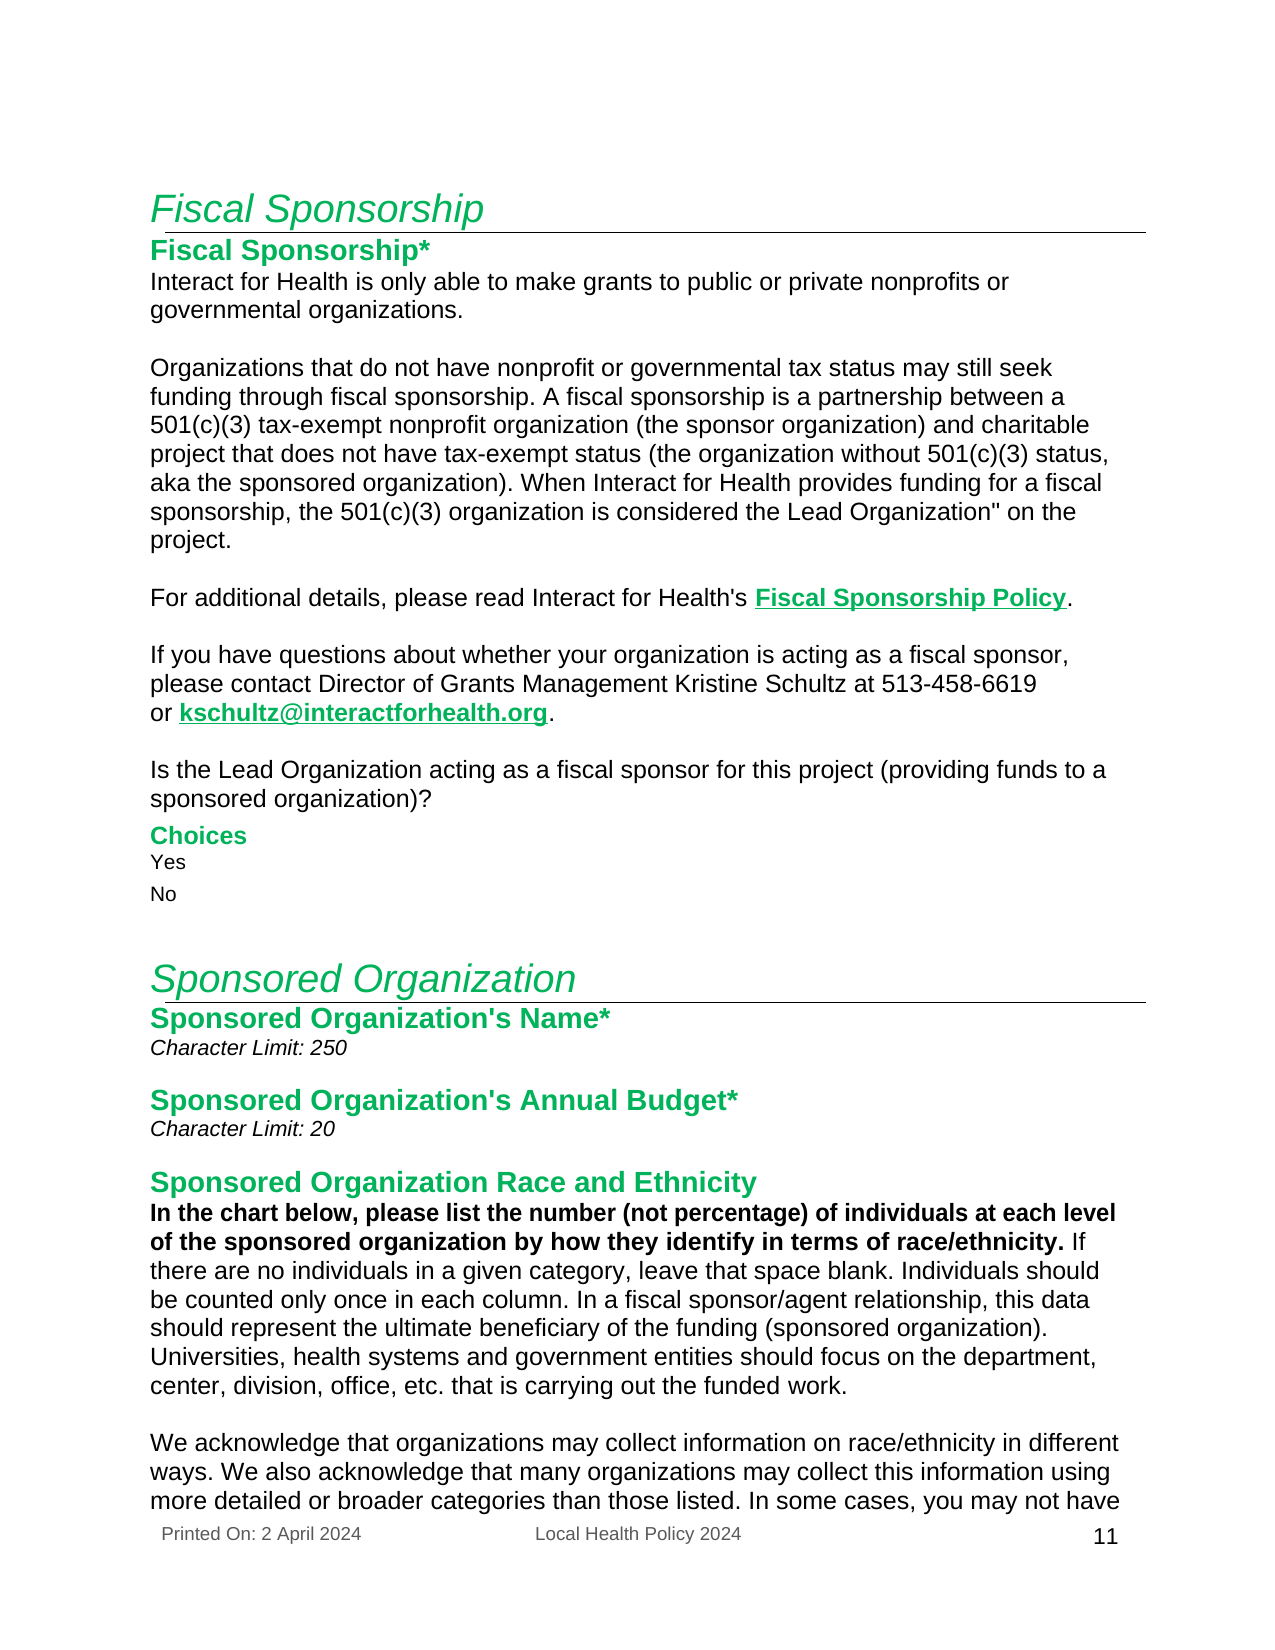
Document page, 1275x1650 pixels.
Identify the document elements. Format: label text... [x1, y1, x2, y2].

text If you have questions about whether your organization is acting as a fiscal sponsor, please contact Director of Grants Management Kristine Schultz at 513-458-6619 [150, 640, 1072, 698]
subtitle Fiscal Sponsorship [150, 185, 1148, 231]
subtitle Sponsored Organization's Name* [150, 1003, 1148, 1035]
text Yes [150, 850, 1148, 874]
text Character Limit: 250 [150, 1035, 1148, 1060]
subtitle Fiscal Sponsorship* [150, 233, 1148, 267]
subtitle Sponsored Organization's Annual Budget* [150, 1083, 1148, 1117]
text Organizations that do not have nonprofit or governmental tax status may still seek funding through fiscal sponsorship. A fiscal sponsorship is a partnership between a 501(c)(3) tax-exempt nonprofit organization (the sponsor organization) and charitable project that does not have tax-exempt status (the organization without 501(c)(3) status, aka the sponsored organization). When Interact for Health provides funding for a fiscal sponsorship, the 501(c)(3) organization is considered the Lead Organization" on the project. [150, 353, 1112, 554]
text In the chart below, please list the number (not percentage) of individuals at each level of the sponsored organization by how they identify in terms of race/ethnicity. If there are no individuals in a given category, leave that space blank. Individuals should be counted only once in each column. In a fiscal sponsor/agent relationship, this data should represent the ultimate beneficiary of the funding (sponsored organization). Universities, health systems and government entities should focus on the department, center, division, office, etc. that is carrying out the funded work. [150, 1198, 1126, 1400]
text Interact for Health is only able to make grants to public or private nonprofits or governmental organizations. [150, 267, 1012, 324]
text Choices [150, 821, 1148, 850]
text For additional details, please read Interact for Health's Fiscal Sponsorship Policy. [150, 583, 1148, 612]
subtitle Sponsored Organization Race and Ethnicity [150, 1165, 1148, 1198]
text or kschultz@interactforhealth.org. [150, 698, 1148, 727]
text No [150, 882, 1148, 906]
text Character Limit: 20 [150, 1117, 1148, 1141]
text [150, 1428, 1123, 1515]
subtitle Sponsored Organization [150, 956, 1148, 1001]
text Is the Lead Organization acting as a fiscal sponsor for this project (providing funds to a sponsored organization)? [150, 755, 1109, 813]
